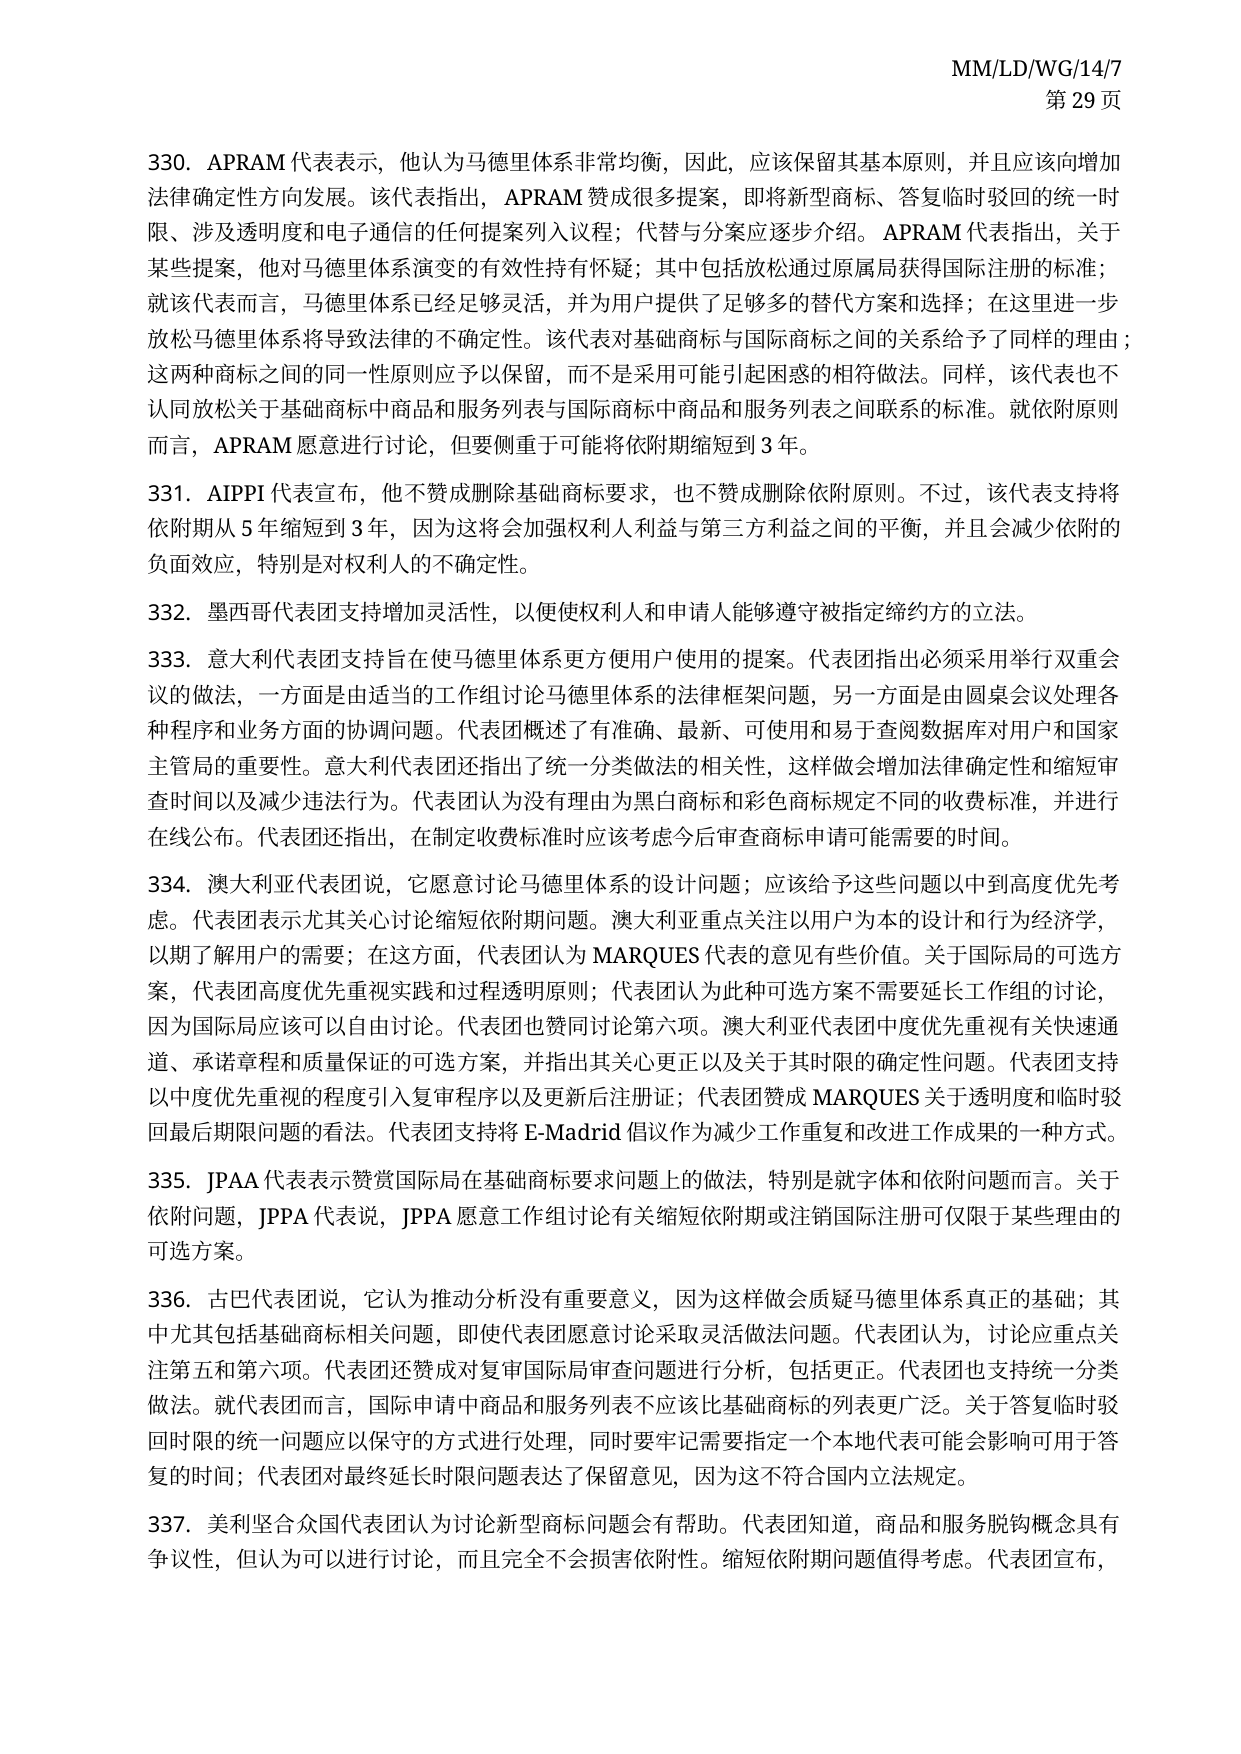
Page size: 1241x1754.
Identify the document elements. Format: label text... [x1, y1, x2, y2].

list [148, 1503, 1122, 1574]
list 墨西哥代表团支持增加灵活性，以便使权利人和申请人能够遵守被指定缔约方的立法。 [148, 591, 1122, 626]
list AIPPI代表宣布，他不赞成删除基础商标要求，也不赞成删除依附原则。不过，该代表支持将依附期从5年缩短到3年，因为这将会加强权利人利益与第三方利益之间的平衡，并且会减少依附的负面效应，特别是对权利人的不确定性。 [148, 472, 1122, 578]
list 意大利代表团支持旨在使马德里体系更方便用户使用的提案。代表团指出必须采用举行双重会议的做法，一方面是由适当的工作组讨论马德里体系的法律框架问题，另一方面是由圆桌会议处理各种程序和业务方面的协调问题。代表团概述了有准确、最新、可使用和易于查阅数据库对用户和国家主管局的重要性。意大利代表团还指出了统一分类做法的相关性，这样做会增加法律确定性和缩短审查时间以及减少违法行为。代表团认为没有理由为黑白商标和彩色商标规定不同的收费标准，并进行在线公布。代表团还指出，在制定收费标准时应该考虑今后审查商标申请可能需要的时间。 [148, 639, 1122, 851]
list APRAM代表表示，他认为马德里体系非常均衡，因此，应该保留其基本原则，并且应该向增加法律确定性方向发展。该代表指出，APRAM赞成很多提案，即将新型商标、答复临时驳回的统一时限、涉及透明度和电子通信的任何提案列入议程；代替与分案应逐步介绍。APRAM代表指出，关于某些提案，他对马德里体系演变的有效性持有怀疑；其中包括放松通过原属局获得国际注册的标准；就该代表而言，马德里体系已经足够灵活，并为用户提供了足够多的替代方案和选择；在这里进一步放松马德里体系将导致法律的不确定性。该代表对基础商标与国际商标之间的关系给予了同样的理由；这两种商标之间的同一性原则应予以保留，而不是采用可能引起困惑的相符做法。同样，该代表也不认同放松关于基础商标中商品和服务列表与国际商标中商品和服务列表之间联系的标准。就依附原则而言，APRAM愿意进行讨论，但要侧重于可能将依附期缩短到3年。 [148, 141, 1122, 459]
list 澳大利亚代表团说，它愿意讨论马德里体系的设计问题；应该给予这些问题以中到高度优先考虑。代表团表示尤其关心讨论缩短依附期问题。澳大利亚重点关注以用户为本的设计和行为经济学，以期了解用户的需要；在这方面，代表团认为MARQUES代表的意见有些价值。关于国际局的可选方案，代表团高度优先重视实践和过程透明原则；代表团认为此种可选方案不需要延长工作组的讨论，因为国际局应该可以自由讨论。代表团也赞同讨论第六项。澳大利亚代表团中度优先重视有关快速通道、承诺章程和质量保证的可选方案，并指出其关心更正以及关于其时限的确定性问题。代表团支持以中度优先重视的程度引入复审程序以及更新后注册证；代表团赞成MARQUES关于透明度和临时驳回最后期限问题的看法。代表团支持将E-Madrid倡议作为减少工作重复和改进工作成果的一种方式。 [148, 864, 1122, 1147]
list 古巴代表团说，它认为推动分析没有重要意义，因为这样做会质疑马德里体系真正的基础；其中尤其包括基础商标相关问题，即使代表团愿意讨论采取灵活做法问题。代表团认为，讨论应重点关注第五和第六项。代表团还赞成对复审国际局审查问题进行分析，包括更正。代表团也支持统一分类做法。就代表团而言，国际申请中商品和服务列表不应该比基础商标的列表更广泛。关于答复临时驳回时限的统一问题应以保守的方式进行处理，同时要牢记需要指定一个本地代表可能会影响可用于答复的时间；代表团对最终延长时限问题表达了保留意见，因为这不符合国内立法规定。 [148, 1278, 1122, 1491]
list JPAA代表表示赞赏国际局在基础商标要求问题上的做法，特别是就字体和依附问题而言。关于依附问题，JPPA代表说，JPPA愿意工作组讨论有关缩短依附期或注销国际注册可仅限于某些理由的可选方案。 [148, 1159, 1122, 1266]
